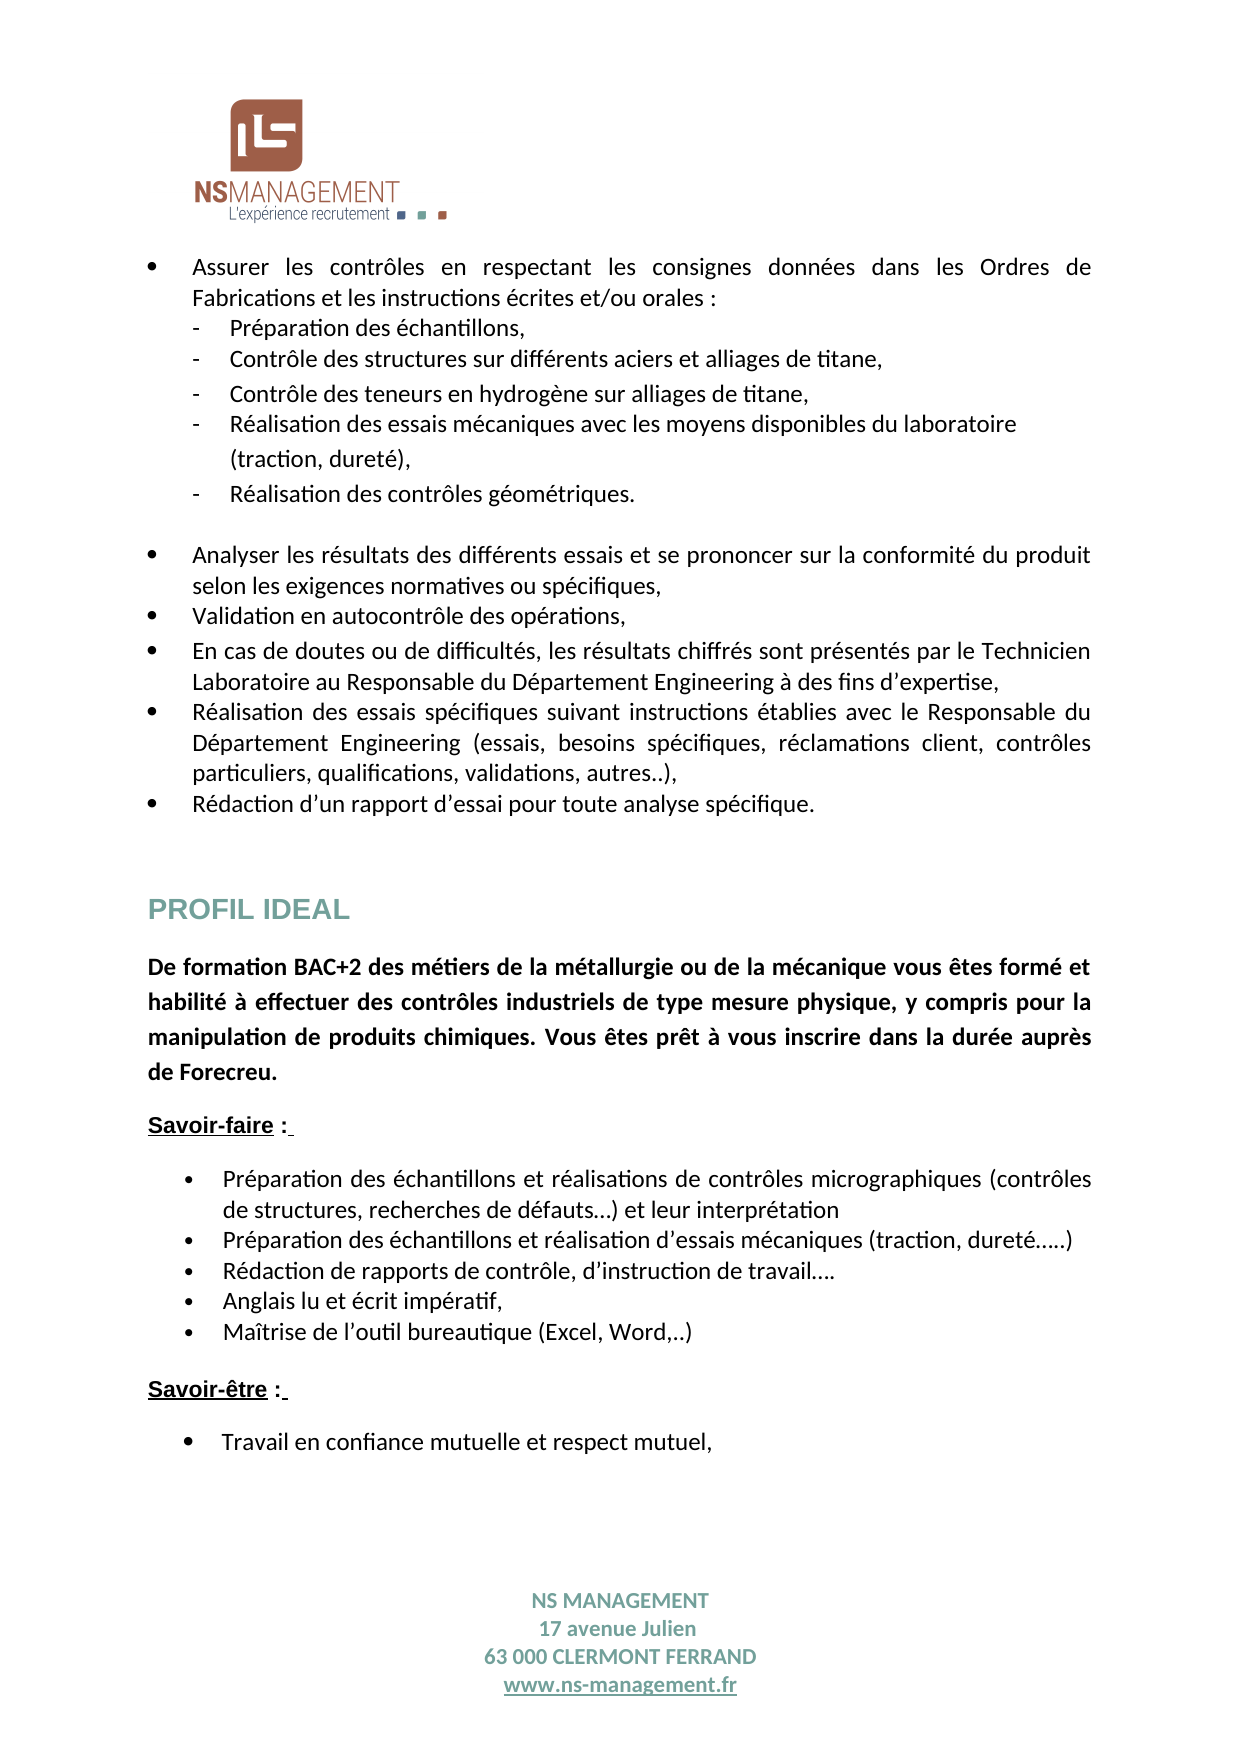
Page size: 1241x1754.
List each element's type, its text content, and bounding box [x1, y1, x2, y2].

text Savoir-faire : [148, 1112, 1093, 1138]
list Rédaction d’un rapport d’essai pour toute analyse spécifique. [148, 788, 1093, 818]
list Préparation des échantillons et réalisations de contrôles micrographiques (contrôles de structures, recherches de défauts…) et leur interprétation [185, 1163, 1093, 1224]
list Validation en autocontrôle des opérations, [148, 600, 1093, 631]
list Préparation des échantillons, [192, 312, 1093, 343]
text De formation BAC+2 des métiers de la métallurgie ou de la mécanique vous êtes formé et habilité à effectuer des contrôles industriels de type mesure physique, y compris pour la manipulation de produits chimiques. Vous êtes prêt à vous inscrire dans la durée auprès de Forecreu. [148, 951, 1093, 1087]
list Travail en confiance mutuelle et respect mutuel, [184, 1427, 1093, 1457]
list Préparation des échantillons et réalisation d’essais mécaniques (traction, dureté…..) [185, 1224, 1093, 1255]
list Contrôle des structures sur différents aciers et alliages de titane, [192, 343, 1093, 373]
list Réalisation des contrôles géométriques. [192, 478, 1093, 509]
list Contrôle des teneurs en hydrogène sur alliages de titane, [192, 378, 1093, 408]
list Maîtrise de l’outil bureautique (Excel, Word,..) [185, 1316, 1093, 1346]
list Anglais lu et écrit impératif, [185, 1285, 1093, 1316]
text Savoir-être : [148, 1376, 1093, 1402]
list Réalisation des essais mécaniques avec les moyens disponibles du laboratoire (traction, dureté), [192, 408, 1093, 474]
text PROFIL IDEAL [148, 892, 1093, 926]
list Assurer les contrôles en respectant les consignes données dans les Ordres de Fabrications et les instructions écrites et/ou orales : [148, 251, 1093, 312]
list Analyser les résultats des différents essais et se prononcer sur la conformité du produit selon les exigences normatives ou spécifiques, [148, 539, 1093, 600]
picture [147, 73, 485, 252]
list Réalisation des essais spécifiques suivant instructions établies avec le Responsable du Département Engineering (essais, besoins spécifiques, réclamations client, contrôles particuliers, qualifications, validations, autres..), [148, 696, 1093, 788]
list En cas de doutes ou de difficultés, les résultats chiffrés sont présentés par le Technicien Laboratoire au Responsable du Département Engineering à des fins d’expertise, [148, 635, 1093, 696]
list Rédaction de rapports de contrôle, d’instruction de travail…. [185, 1255, 1093, 1285]
